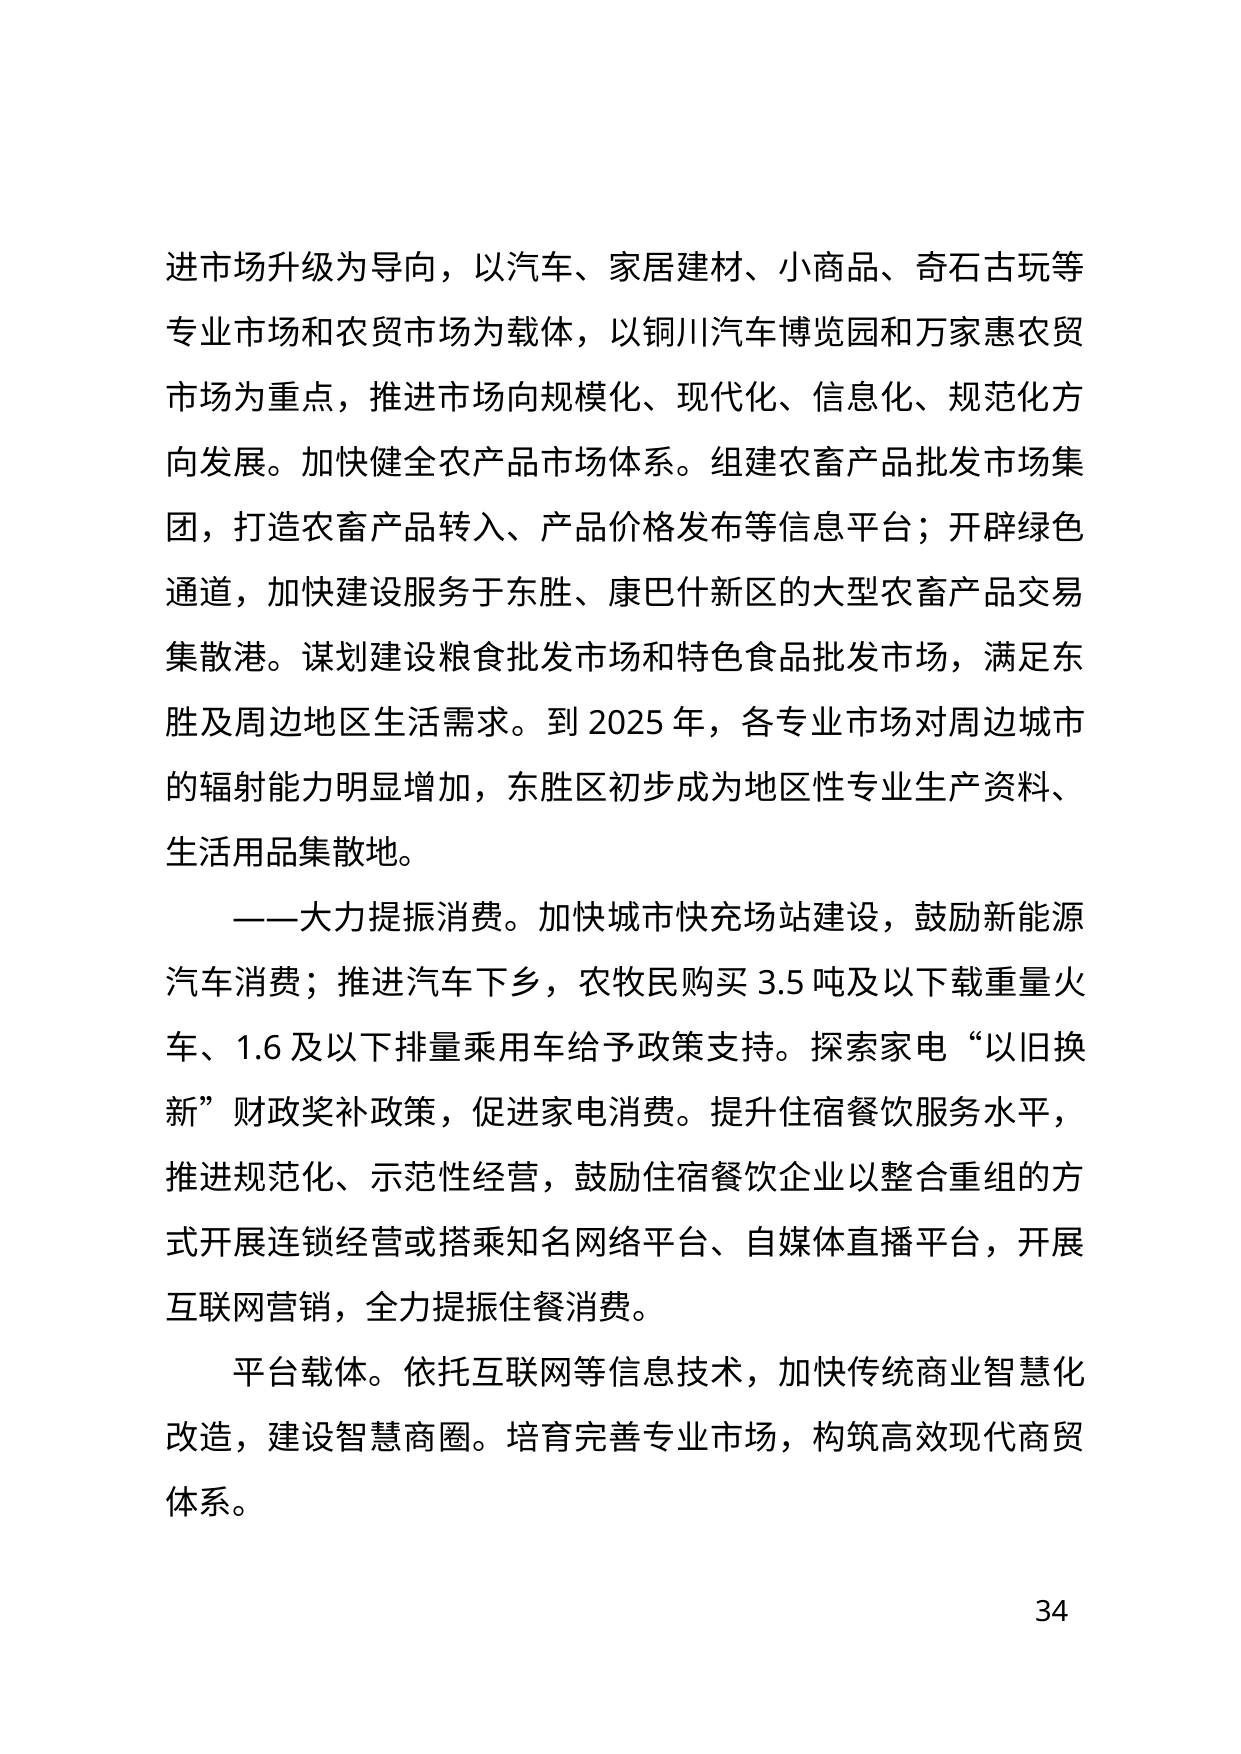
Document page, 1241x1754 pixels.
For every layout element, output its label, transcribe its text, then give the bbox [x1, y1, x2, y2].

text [165, 233, 1087, 883]
text ——大力提振消费。加快城市快充场站建设，鼓励新能源汽车消费；推进汽车下乡，农牧民购买3.5吨及以下载重量火车、1.6及以下排量乘用车给予政策支持。探索家电“以旧换新”财政奖补政策，促进家电消费。提升住宿餐饮服务水平，推进规范化、示范性经营，鼓励住宿餐饮企业以整合重组的方式开展连锁经营或搭乘知名网络平台、自媒体直播平台，开展互联网营销，全力提振住餐消费。 [165, 883, 1087, 1338]
text 平台载体。依托互联网等信息技术，加快传统商业智慧化改造，建设智慧商圈。培育完善专业市场，构筑高效现代商贸体系。 [165, 1338, 1087, 1533]
